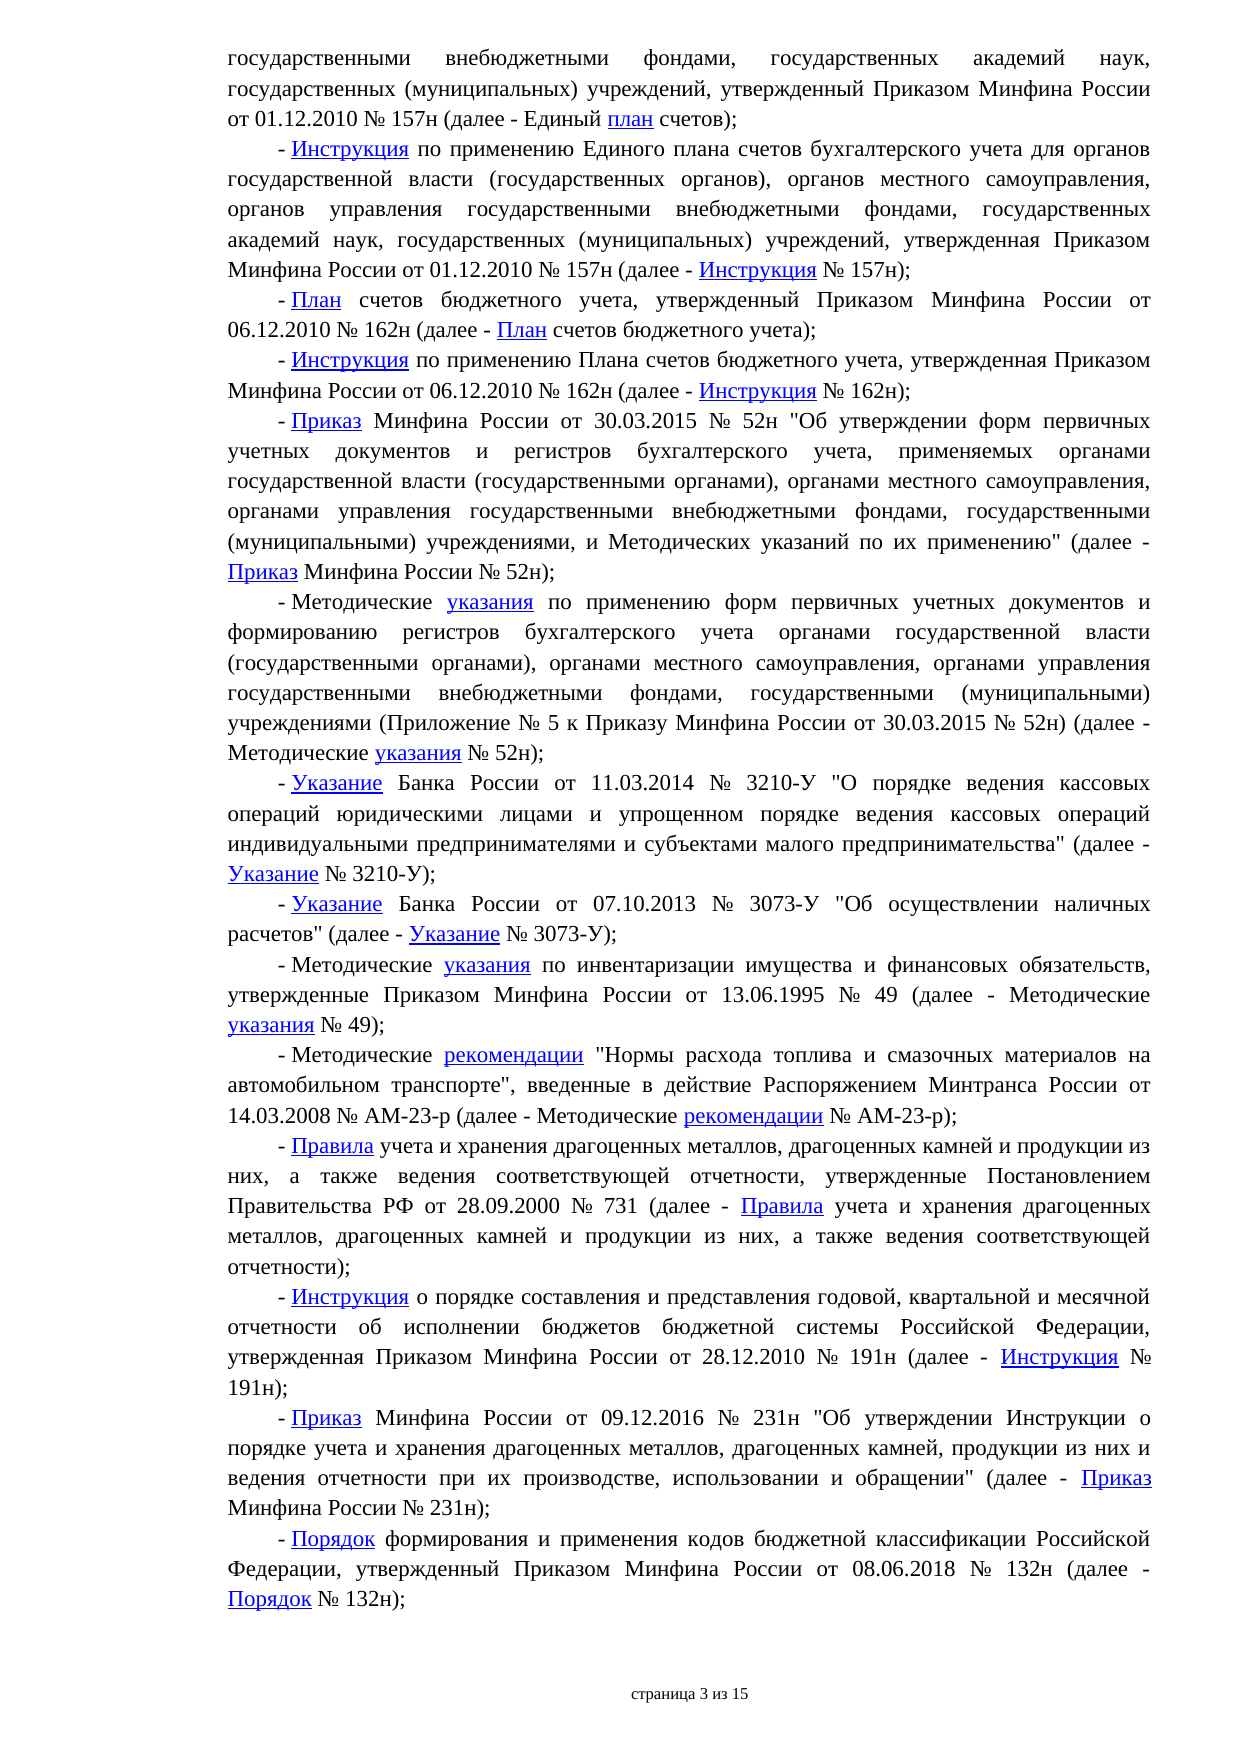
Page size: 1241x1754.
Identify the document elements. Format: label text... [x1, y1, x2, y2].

list Методические указания по инвентаризации имущества и финансовых обязательств, утвержденные Приказом Минфина России от 13.06.1995 № 49 (далее - Методические указания № 49); [227, 951, 1152, 1037]
list Приказ Минфина России от 09.12.2016 № 231н "Об утверждении Инструкции о порядке учета и хранения драгоценных металлов, драгоценных камней, продукции из них и ведения отчетности при их производстве, использовании и обращении" (далее - Приказ Минфина России № 231н); [227, 1404, 1152, 1521]
list Инструкция по применению Плана счетов бюджетного учета, утвержденная Приказом Минфина России от 06.12.2010 № 162н (далее - Инструкция № 162н); [227, 346, 1152, 403]
list Приказ Минфина России от 30.03.2015 № 52н "Об утверждении форм первичных учетных документов и регистров бухгалтерского учета, применяемых органами государственной власти (государственными органами), органами местного самоуправления, органами управления государственными внебюджетными фондами, государственными (муниципальными) учреждениями, и Методических указаний по их применению" (далее - Приказ Минфина России № 52н); [227, 407, 1152, 584]
list Методические рекомендации "Нормы расхода топлива и смазочных материалов на автомобильном транспорте", введенные в действие Распоряжением Минтранса России от 14.03.2008 № АМ-23-р (далее - Методические рекомендации № АМ-23-р); [227, 1041, 1152, 1128]
list Порядок формирования и применения кодов бюджетной классификации Российской Федерации, утвержденный Приказом Минфина России от 08.06.2018 № 132н (далее - Порядок № 132н); [227, 1524, 1152, 1611]
list Инструкция о порядке составления и представления годовой, квартальной и месячной отчетности об исполнении бюджетов бюджетной системы Российской Федерации, утвержденная Приказом Минфина России от 28.12.2010 № 191н (далее - Инструкция № 191н); [227, 1283, 1152, 1400]
list Указание Банка России от 07.10.2013 № 3073-У "Об осуществлении наличных расчетов" (далее - Указание № 3073-У); [227, 890, 1152, 947]
list План счетов бюджетного учета, утвержденный Приказом Минфина России от 06.12.2010 № 162н (далее - План счетов бюджетного учета); [227, 286, 1152, 343]
list Указание Банка России от 11.03.2014 № 3210-У "О порядке ведения кассовых операций юридическими лицами и упрощенном порядке ведения кассовых операций индивидуальными предпринимателями и субъектами малого предпринимательства" (далее - Указание № 3210-У); [227, 769, 1152, 886]
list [227, 44, 1152, 131]
list Правила учета и хранения драгоценных металлов, драгоценных камней и продукции из них, а также ведения соответствующей отчетности, утвержденные Постановлением Правительства РФ от 28.09.2000 № 731 (далее - Правила учета и хранения драгоценных металлов, драгоценных камней и продукции из них, а также ведения соответствующей отчетности); [227, 1132, 1152, 1279]
list Методические указания по применению форм первичных учетных документов и формированию регистров бухгалтерского учета органами государственной власти (государственными органами), органами местного самоуправления, органами управления государственными внебюджетными фондами, государственными (муниципальными) учреждениями (Приложение № 5 к Приказу Минфина России от 30.03.2015 № 52н) (далее - Методические указания № 52н); [227, 588, 1152, 766]
list Инструкция по применению Единого плана счетов бухгалтерского учета для органов государственной власти (государственных органов), органов местного самоуправления, органов управления государственными внебюджетными фондами, государственных академий наук, государственных (муниципальных) учреждений, утвержденная Приказом Минфина России от 01.12.2010 № 157н (далее - Инструкция № 157н); [227, 135, 1152, 282]
